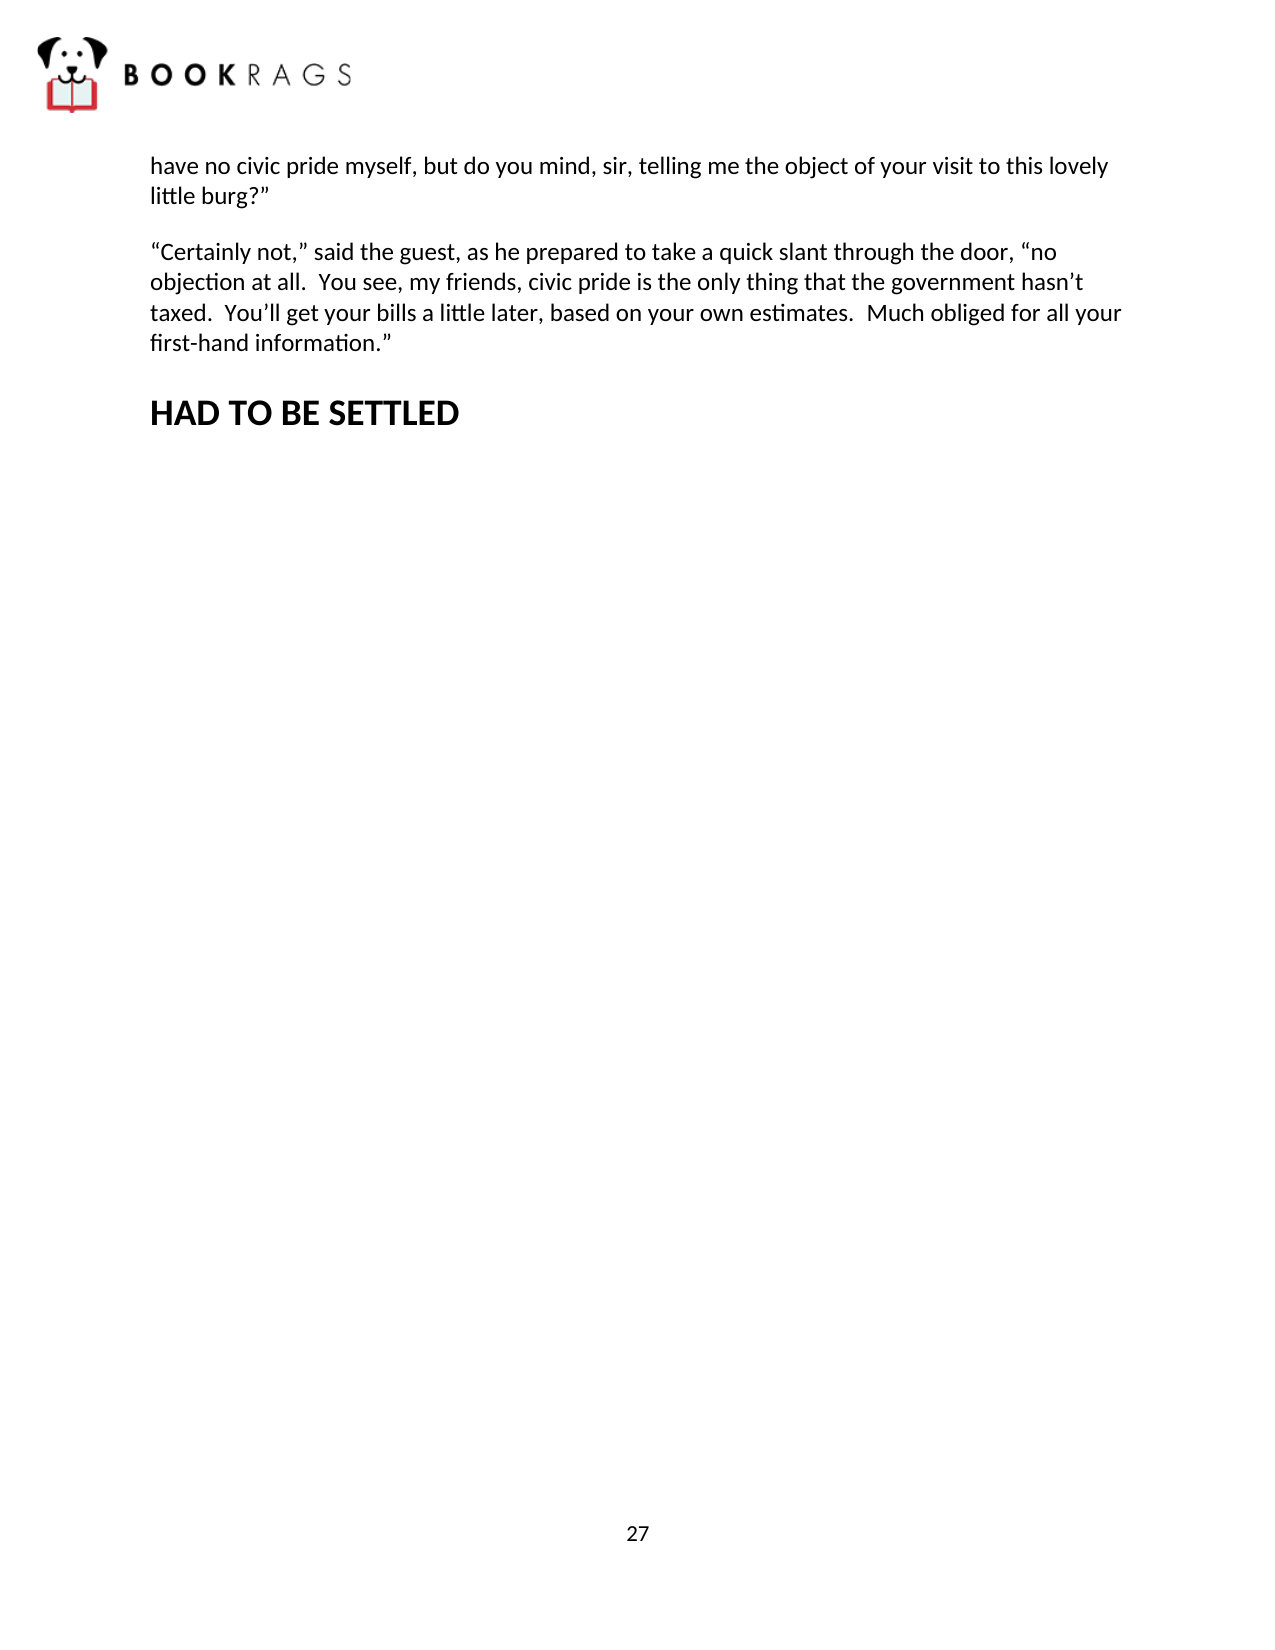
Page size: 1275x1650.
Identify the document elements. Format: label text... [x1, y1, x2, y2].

picture [37, 37, 351, 113]
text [150, 150, 1125, 211]
text “Certainly not,” said the guest, as he prepared to take a quick slant through the door, “no objection at all. You see, my friends, civic pride is the only thing that the government hasn’t taxed. You’ll get your bills a little later, based on your own estimates. Much obliged for all your first-hand information.” [150, 236, 1125, 358]
text HAD TO BE SETTLED [150, 389, 1125, 435]
